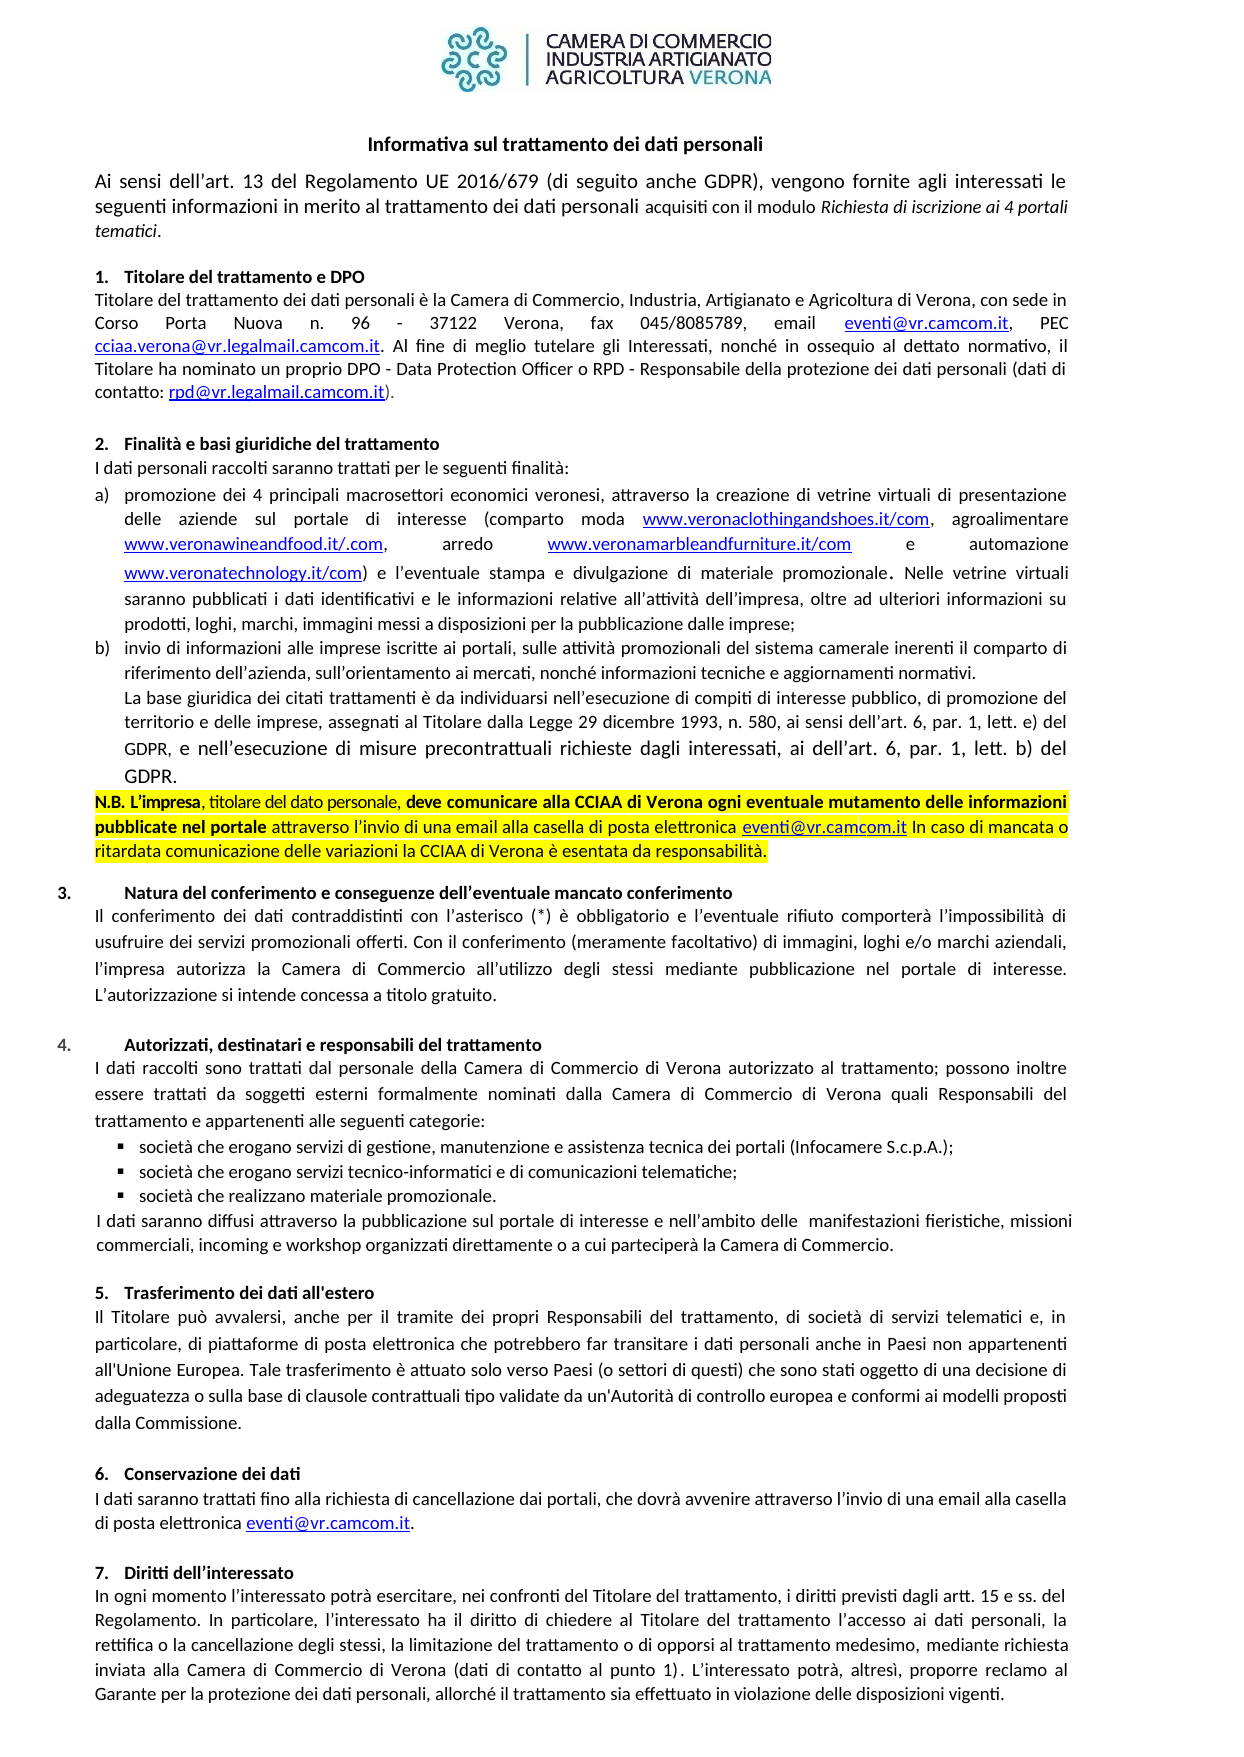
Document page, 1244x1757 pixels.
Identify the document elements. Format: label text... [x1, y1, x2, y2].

text Ai sensi dell’art. 13 del Regolamento UE 2016/679 (di seguito anche GDPR), vengono fornite agli interessati le seguenti informazioni in merito al trattamento dei dati personali acquisiti con il modulo Richiesta di iscrizione ai 4 portali tematici. [94, 168, 1069, 242]
list società che realizzano materiale promozionale. [94, 1184, 1069, 1207]
text I dati personali raccolti saranno trattati per le seguenti finalità: [94, 457, 1069, 479]
text I dati saranno diffusi attraverso la pubblicazione sul portale di interesse e nell’ambito delle manifestazioni fieristiche, missioni commerciali, incoming e workshop organizzati direttamente o a cui parteciperà la Camera di Commercio. [96, 1209, 1075, 1256]
list Trasferimento dei dati all'estero [94, 1281, 1069, 1304]
text Informativa sul trattamento dei dati personali [329, 132, 802, 157]
subtitle Autorizzati, destinatari e responsabili del trattamento [35, 1033, 1069, 1056]
text In ogni momento l’interessato potrà esercitare, nei confronti del Titolare del trattamento, i diritti previsti dagli artt. 15 e ss. del Regolamento. In particolare, l’interessato ha il diritto di chiedere al Titolare del trattamento l’accesso ai dati personali, la rettifica o la cancellazione degli stessi, la limitazione del trattamento o di opporsi al trattamento medesimo, mediante richiesta inviata alla Camera di Commercio di Verona (dati di contatto al punto 1). L’interessato potrà, altresì, proporre reclamo al Garante per la protezione dei dati personali, allorché il trattamento sia effettuato in violazione delle disposizioni vigenti. [94, 1584, 1069, 1705]
text Il conferimento dei dati contraddistinti con l’asterisco (*) è obbligatorio e l’eventuale rifiuto comporterà l’impossibilità di usufruire dei servizi promozionali offerti. Con il conferimento (meramente facoltativo) di immagini, loghi e/o marchi aziendali, l’impresa autorizza la Camera di Commercio all’utilizzo degli stessi mediante pubblicazione nel portale di interesse. L’autorizzazione si intende concessa a titolo gratuito. [94, 904, 1069, 1006]
list La base giuridica dei citati trattamenti è da individuarsi nell’esecuzione di compiti di interesse pubblico, di promozione del territorio e delle imprese, assegnati al Titolare dalla Legge 29 dicembre 1993, n. 580, ai sensi dell’art. 6, par. 1, lett. e) del GDPR, e nell’esecuzione di misure precontrattuali richieste dagli interessati, ai dell’art. 6, par. 1, lett. b) del GDPR. [124, 686, 1069, 788]
list società che erogano servizi di gestione, manutenzione e assistenza tecnica dei portali (Infocamere S.c.p.A.); [94, 1135, 1069, 1158]
list società che erogano servizi tecnico-informatici e di comunicazioni telematiche; [94, 1160, 1069, 1183]
list Conservazione dei dati [94, 1462, 1069, 1485]
subtitle Titolare del trattamento dei dati personali è la Camera di Commercio, Industria, Artigianato e Agricoltura di Verona, con sede in Corso Porta Nuova n. 96 - 37122 Verona, fax 045/8085789, email eventi@vr.camcom.it, PEC cciaa.verona@vr.legalmail.camcom.it. Al fine di meglio tutelare gli Interessati, nonché in ossequio al dettato normativo, il Titolare ha nominato un proprio DPO - Data Protection Officer o RPD - Responsabile della protezione dei dati personali (dati di contatto: rpd@vr.legalmail.camcom.it). [94, 288, 1069, 403]
text I dati saranno trattati fino alla richiesta di cancellazione dai portali, che dovrà avvenire attraverso l’invio di una email alla casella di posta elettronica eventi@vr.camcom.it. [94, 1487, 1069, 1534]
list Diritti dell’interessato [94, 1561, 1069, 1584]
list Titolare del trattamento e DPO [94, 265, 1069, 288]
subtitle Natura del conferimento e conseguenze dell’eventuale mancato conferimento [35, 881, 1069, 904]
list promozione dei 4 principali macrosettori economici veronesi, attraverso la creazione di vetrine virtuali di presentazione delle aziende sul portale di interesse (comparto moda www.veronaclothingandshoes.it/com, agroalimentare www.veronawineandfood.it/.com, arredo www.veronamarbleandfurniture.it/com e automazione www.veronatechnology.it/com) e l’eventuale stampa e divulgazione di materiale promozionale. Nelle vetrine virtuali saranno pubblicati i dati identificativi e le informazioni relative all’attività dell’impresa, oltre ad ulteriori informazioni su prodotti, loghi, marchi, immagini messi a disposizioni per la pubblicazione dalle imprese; [94, 483, 1069, 635]
list invio di informazioni alle imprese iscritte ai portali, sulle attività promozionali del sistema camerale inerenti il comparto di riferimento dell’azienda, sull’orientamento ai mercati, nonché informazioni tecniche e aggiornamenti normativi. [94, 637, 1069, 684]
list N.B. L’impresa, titolare del dato personale, deve comunicare alla CCIAA di Verona ogni eventuale mutamento delle informazioni pubblicate nel portale attraverso l’invio di una email alla casella di posta elettronica eventi@vr.camcom.it In caso di mancata o ritardata comunicazione delle variazioni la CCIAA di Verona è esentata da responsabilità. [94, 790, 1069, 863]
text Il Titolare può avvalersi, anche per il tramite dei propri Responsabili del trattamento, di società di servizi telematici e, in particolare, di piattaforme di posta elettronica che potrebbero far transitare i dati personali anche in Paesi non appartenenti all'Unione Europea. Tale trasferimento è attuato solo verso Paesi (o settori di questi) che sono stati oggetto di una decisione di adeguatezza o sulla base di clausole contrattuali tipo validate da un'Autorità di controllo europea e conformi ai modelli proposti dalla Commissione. [94, 1306, 1069, 1434]
text I dati raccolti sono trattati dal personale della Camera di Commercio di Verona autorizzato al trattamento; possono inoltre essere trattati da soggetti esterni formalmente nominati dalla Camera di Commercio di Verona quali Responsabili del trattamento e appartenenti alle seguenti categorie: [94, 1056, 1069, 1132]
picture [441, 27, 772, 92]
list Finalità e basi giuridiche del trattamento [94, 432, 1069, 455]
